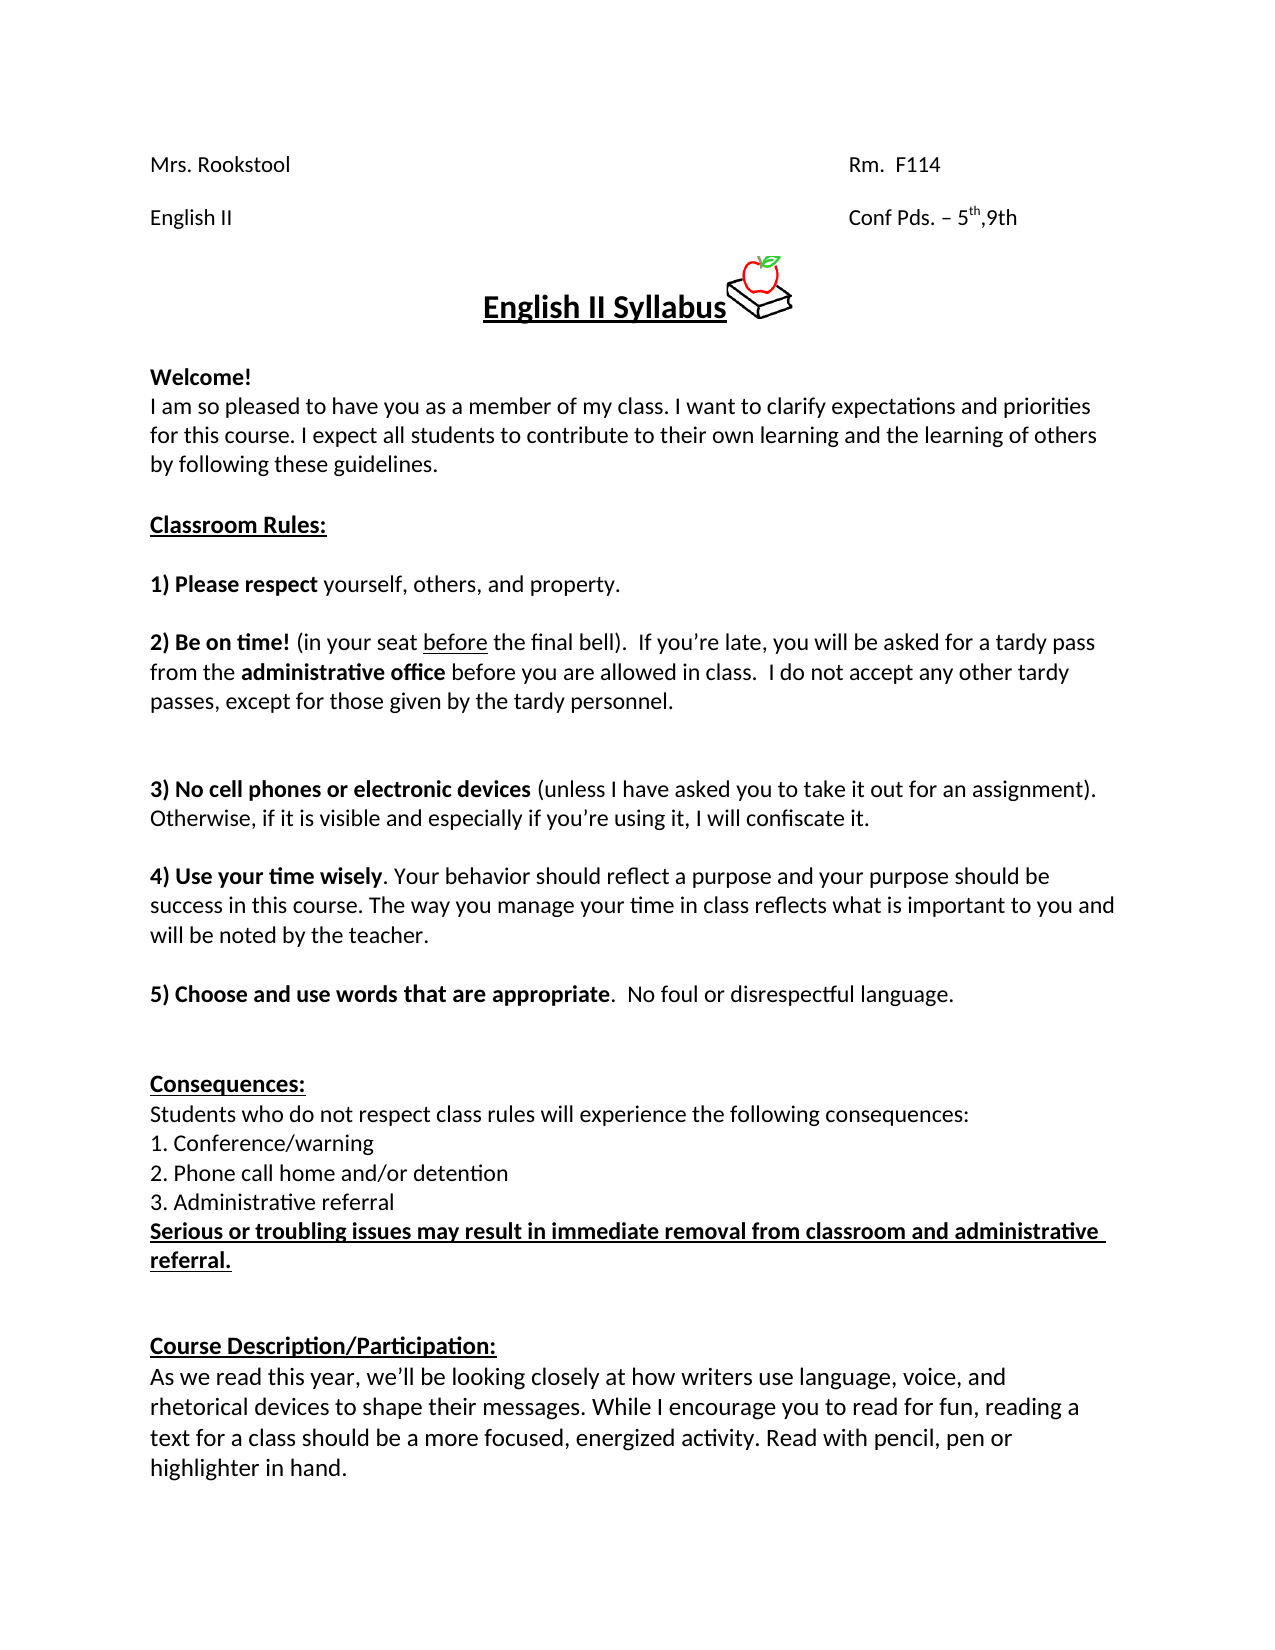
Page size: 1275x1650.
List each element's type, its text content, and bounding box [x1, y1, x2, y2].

text English II Syllabus [150, 256, 1125, 326]
text As we read this year, we’ll be looking closely at how writers use language, voice, and [150, 1361, 1125, 1391]
text Welcome! I am so pleased to have you as a member of my class. I want to clarify expectations and priorities for this course. I expect all students to contribute to their own learning and the learning of others by following these guidelines. Classroom Rules: [150, 362, 1125, 540]
text 1) Please respect yourself, others, and property. [150, 569, 1125, 598]
text rhetorical devices to shape their messages. While I encourage you to read for fun, reading a text for a class should be a more focused, energized activity. Read with pencil, pen or highlighter in hand. [150, 1391, 1125, 1483]
text 2) Be on time! (in your seat before the final bell). If you’re late, you will be asked for a tardy pass from the administrative office before you are allowed in class. I do not accept any other tardy passes, except for those given by the tardy personnel. [150, 627, 1125, 715]
picture [726, 256, 793, 319]
text Mrs. Rookstool Rm. F114 [150, 150, 1125, 178]
text Course Description/Participation: [150, 1330, 1125, 1361]
text 3) No cell phones or electronic devices (unless I have asked you to take it out for an assignment). Otherwise, if it is visible and especially if you’re using it, I will confiscate it. [150, 744, 1125, 832]
text 5) Choose and use words that are appropriate. No foul or disrespectful language. [150, 978, 1125, 1009]
text 4) Use your time wisely. Your behavior should reflect a purpose and your purpose should be success in this course. The way you manage your time in class reflects what is important to you and will be noted by the teacher. [150, 861, 1125, 949]
text Consequences: Students who do not respect class rules will experience the following consequences: 1. Conference/warning 2. Phone call home and/or detention 3. Administrative referral Serious or troubling issues may result in immediate removal from classroom and administrative referral. [150, 1038, 1125, 1275]
text English II Conf Pds. – 5th,9th [150, 203, 1125, 231]
